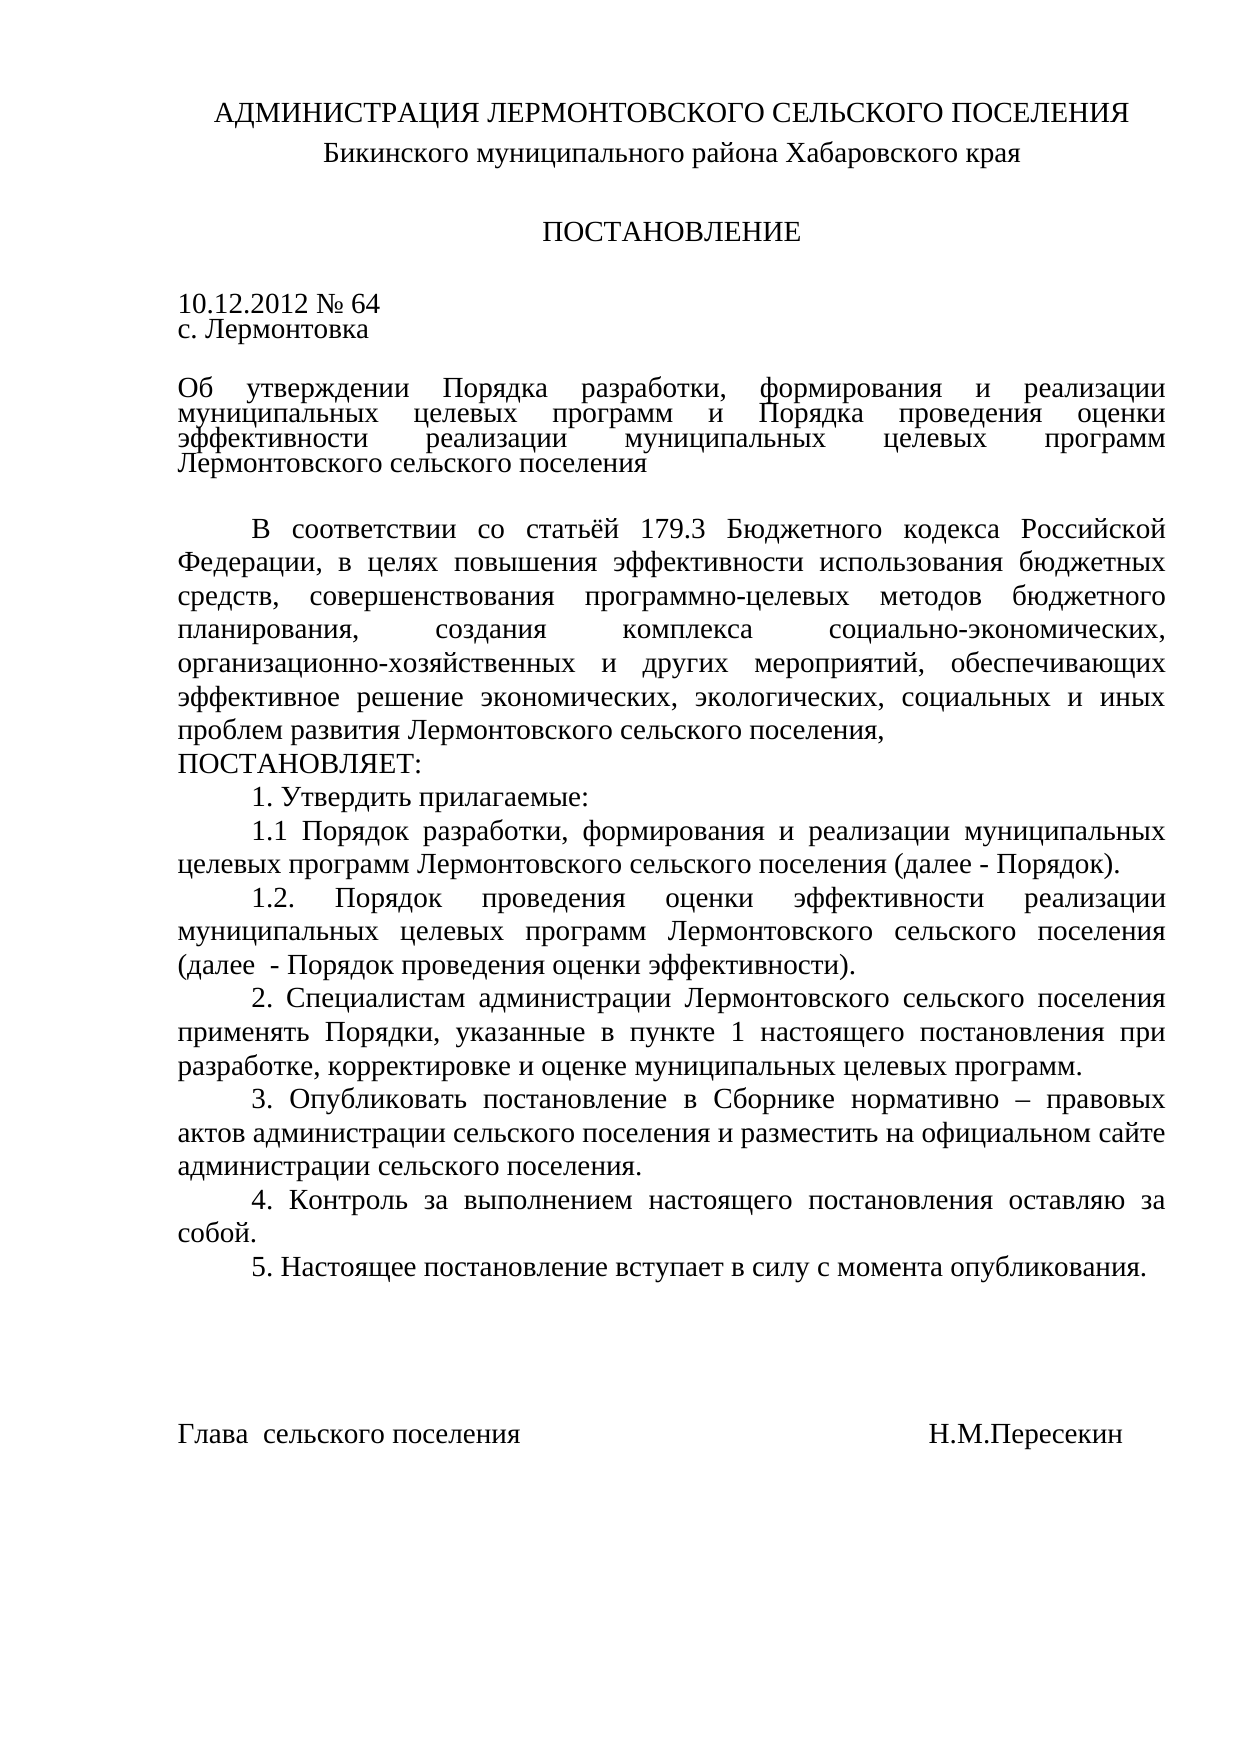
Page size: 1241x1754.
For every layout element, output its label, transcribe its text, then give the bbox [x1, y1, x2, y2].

text АДМИНИСТРАЦИЯ ЛЕРМОНТОВСКОГО СЕЛЬСКОГО ПОСЕЛЕНИЯ [177, 95, 1166, 128]
text Бикинского муниципального района Хабаровского края [177, 135, 1166, 168]
text 3. Опубликовать постановление в Сборнике нормативно – правовых актов администрации сельского поселения и разместить на официальном сайте администрации сельского поселения. [177, 1081, 1166, 1182]
text Глава сельского поселения Н.М.Пересекин [177, 1417, 1166, 1450]
text 2. Специалистам администрации Лермонтовского сельского поселения применять Порядки, указанные в пункте 1 настоящего постановления при разработке, корректировке и оценке муниципальных целевых программ. [177, 981, 1166, 1081]
text 1.2. Порядок проведения оценки эффективности реализации муниципальных целевых программ Лермонтовского сельского поселения (далее - Порядок проведения оценки эффективности). [177, 880, 1166, 981]
text с. Лермонтовка [177, 319, 1166, 344]
text 1. Утвердить прилагаемые: [177, 779, 1166, 813]
text 1.1 Порядок разработки, формирования и реализации муниципальных целевых программ Лермонтовского сельского поселения (далее - Порядок). [177, 813, 1166, 880]
text ПОСТАНОВЛЯЕТ: [177, 746, 1166, 779]
text 10.12.2012 № 64 [177, 294, 1166, 319]
text 5. Настоящее постановление вступает в силу с момента опубликования. [177, 1249, 1166, 1282]
text ПОСТАНОВЛЕНИЕ [177, 214, 1166, 248]
text 4. Контроль за выполнением настоящего постановления оставляю за собой. [177, 1182, 1166, 1249]
text Об утверждении Порядка разработки, формирования и реализации муниципальных целевых программ и Порядка проведения оценки эффективности реализации муниципальных целевых программ Лермонтовского сельского поселения [177, 377, 1166, 477]
text В соответствии со статьёй 179.3 Бюджетного кодекса Российской Федерации, в целях повышения эффективности использования бюджетных средств, совершенствования программно-целевых методов бюджетного планирования, создания комплекса социально-экономических, организационно-хозяйственных и других мероприятий, обеспечивающих эффективное решение экономических, экологических, социальных и иных проблем развития Лермонтовского сельского поселения, [177, 511, 1166, 746]
